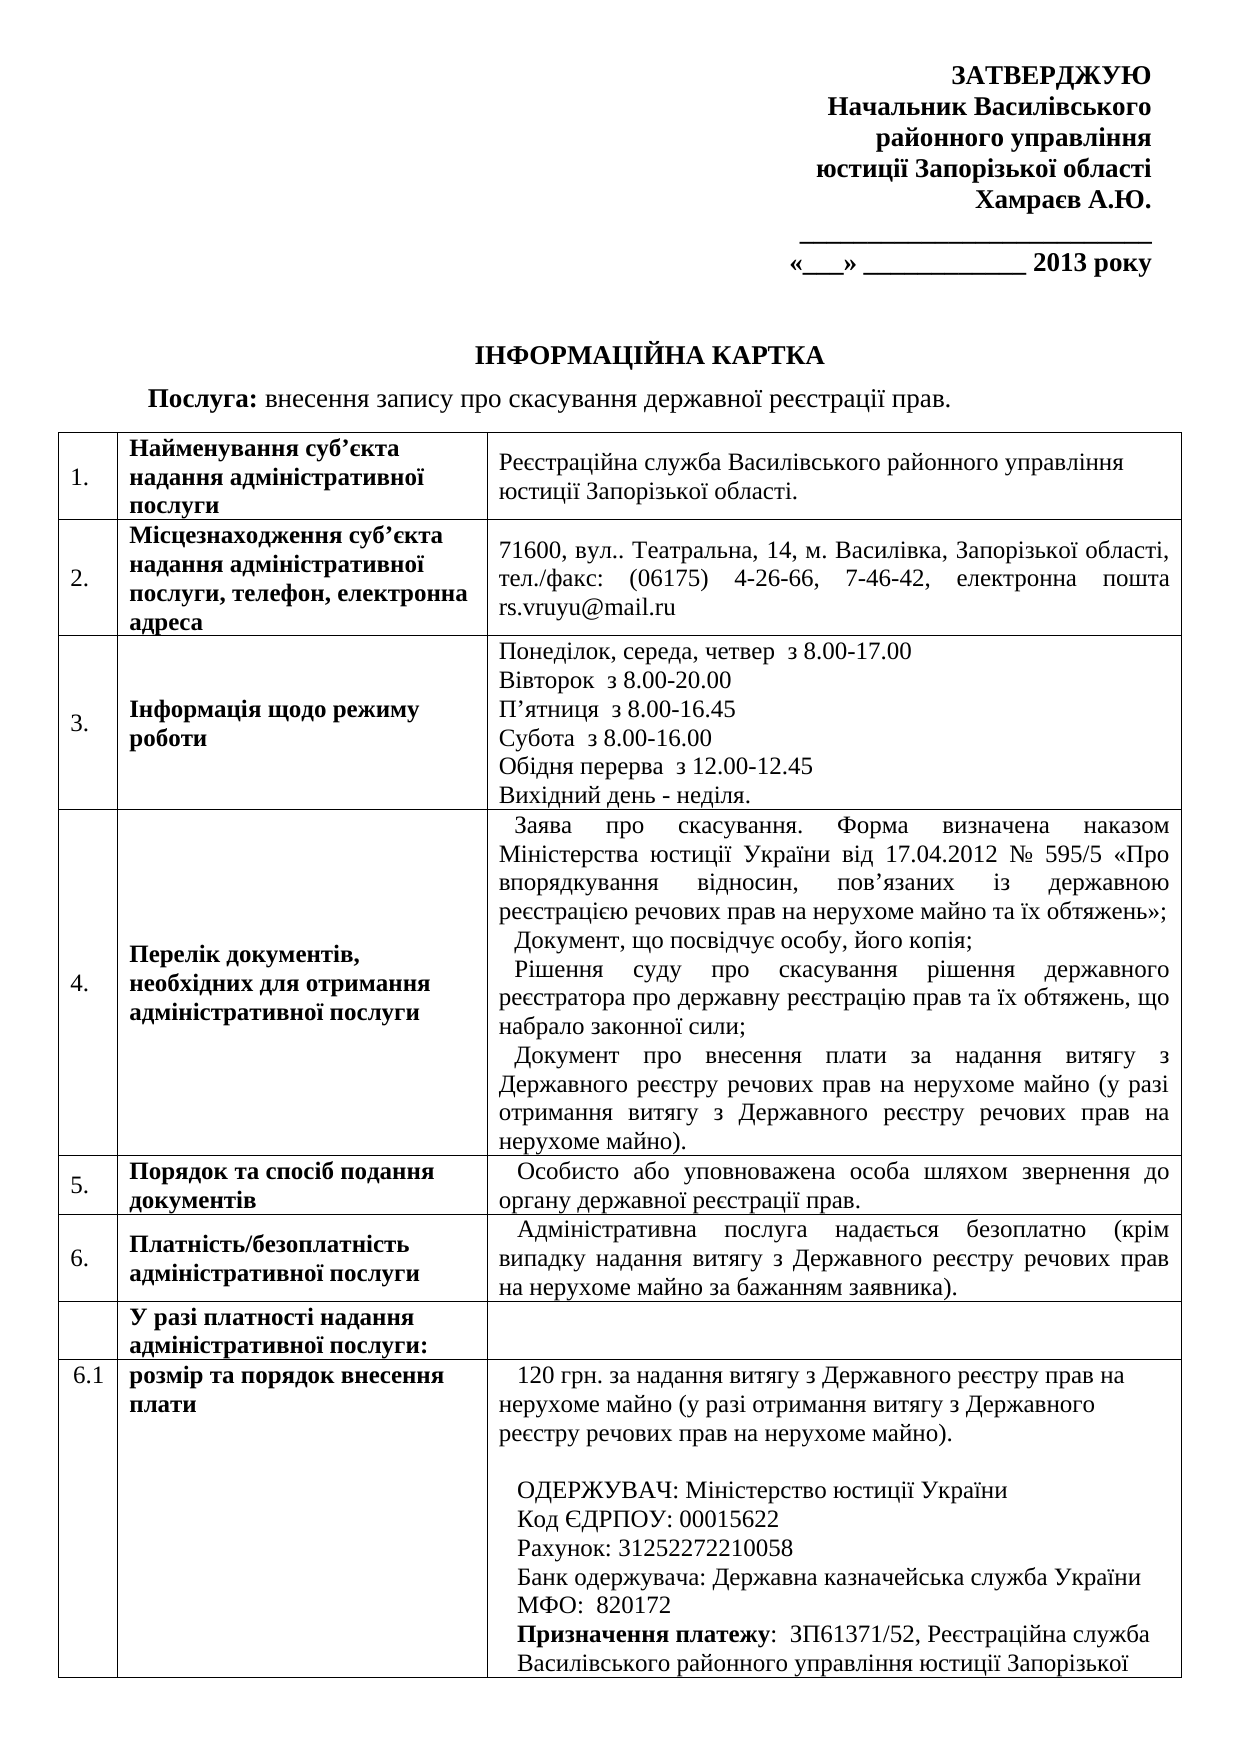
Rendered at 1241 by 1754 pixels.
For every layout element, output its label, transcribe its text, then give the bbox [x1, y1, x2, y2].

text Послуга: внесення запису про скасування державної реєстрації прав. [148, 382, 1152, 414]
table_cell [59, 520, 117, 635]
text __________________________ [148, 215, 1152, 246]
text ІНФОРМАЦІЙНА КАРТКА [148, 339, 1152, 371]
table_cell [488, 1302, 1181, 1359]
table_cell [59, 636, 117, 809]
table_cell 6.1 [59, 1360, 117, 1677]
table_cell Заява про скасування. Форма визначена наказом Міністерства юстиції України від 17.04.2012 № 595/5 «Про впорядкування відносин, пов’язаних із державною реєстрацією речових прав на нерухоме майно та їх обтяжень»; Документ, що посвідчує особу, його копія; Рішення суду про скасування рішення державного реєстратора про державну реєстрацію прав та їх обтяжень, що набрало законної сили; Документ про внесення плати за надання витягу з Державного реєстру речових прав на нерухоме майно (у разі отримання витягу з Державного реєстру речових прав на нерухоме майно). [488, 810, 1181, 1155]
table_cell У разі платності надання адміністративної послуги: [118, 1302, 487, 1359]
table_cell Перелік документів, необхідних для отримання адміністративної послуги [118, 810, 487, 1155]
table_cell [59, 1156, 117, 1213]
text «___» ____________ 2013 року [148, 246, 1152, 277]
table_header [59, 433, 117, 519]
table_cell Місцезнаходження суб’єкта надання адміністративної послуги, телефон, електронна адреса [118, 520, 487, 635]
text Хамраєв А.Ю. [148, 184, 1152, 215]
table_cell Понеділок, середа, четвер з 8.00-17.00 Вівторок з 8.00-20.00 П’ятниця з 8.00-16.45 Субота з 8.00-16.00 Обідня перерва з 12.00-12.45 Вихідний день - неділя. [488, 636, 1181, 809]
table_cell Інформація щодо режиму роботи [118, 636, 487, 809]
table_cell [59, 1302, 117, 1359]
table_cell Адміністративна послуга надається безоплатно (крім випадку надання витягу з Державного реєстру речових прав на нерухоме майно за бажанням заявника). [488, 1215, 1181, 1301]
table_header Найменування суб’єкта надання адміністративної послуги [118, 433, 487, 519]
table_header Реєстраційна служба Василівського районного управління юстиції Запорізької області. [488, 433, 1181, 519]
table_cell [488, 1360, 1181, 1677]
table_cell Порядок та спосіб подання документів [118, 1156, 487, 1213]
table_cell [59, 1215, 117, 1301]
table_cell [59, 810, 117, 1155]
text Начальник Василівського [148, 90, 1152, 121]
text юстиції Запорізької області [148, 152, 1152, 184]
text районного управління [148, 121, 1152, 152]
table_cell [118, 1360, 487, 1677]
text ЗАТВЕРДЖУЮ [148, 59, 1152, 90]
table_cell Особисто або уповноважена особа шляхом звернення до органу державної реєстрації прав. [488, 1156, 1181, 1213]
table_cell Платність/безоплатність адміністративної послуги [118, 1215, 487, 1301]
table_cell 71600, вул.. Театральна, 14, м. Василівка, Запорізької області, тел./факс: (06175) 4-26-66, 7-46-42, електронна пошта rs.vruyu@mail.ru [488, 520, 1181, 635]
